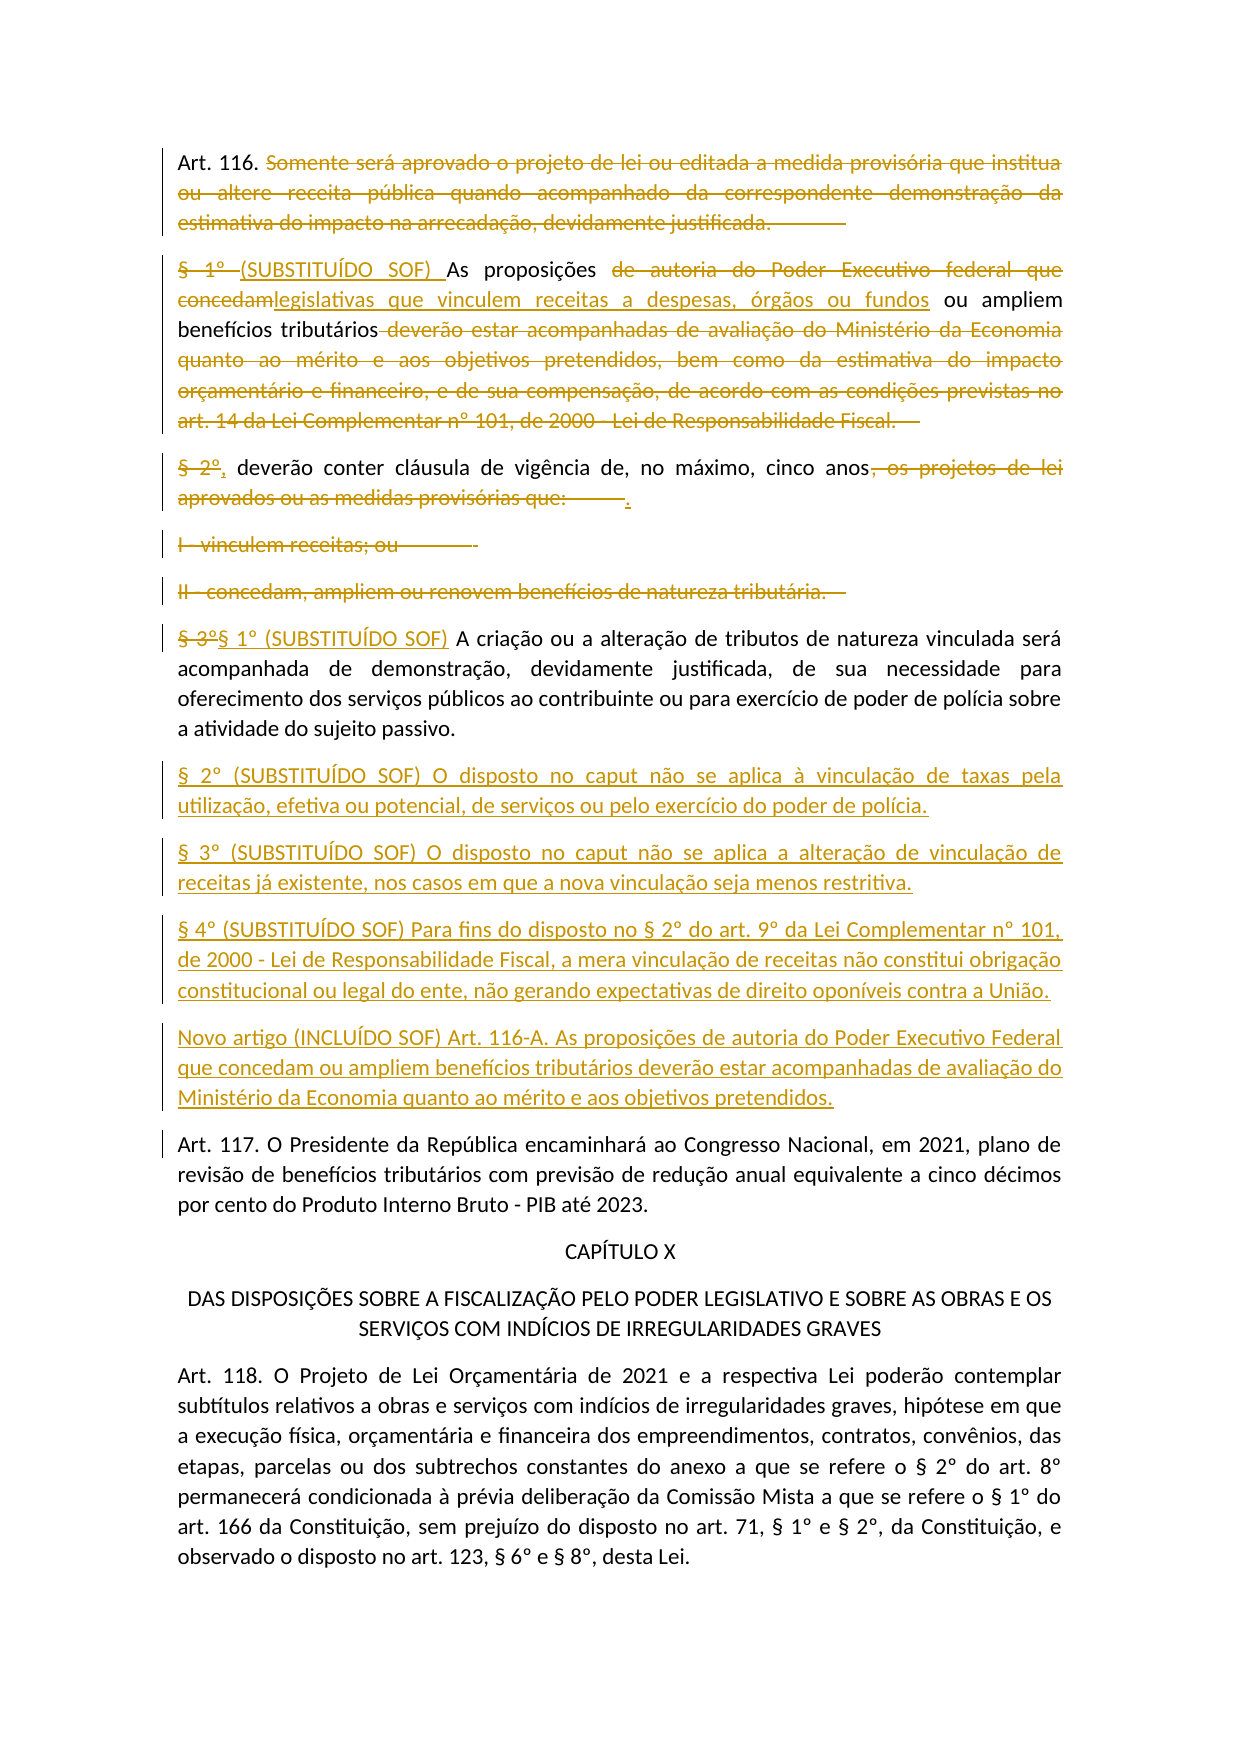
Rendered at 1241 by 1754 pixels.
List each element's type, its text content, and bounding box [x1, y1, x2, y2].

text As proposições ou ampliem benefícios tributários [177, 392, 1063, 434]
text CAPÍTULO X [177, 1237, 1063, 1265]
text As proposições ou ampliem benefícios tributários [177, 362, 1063, 391]
text Art. 118. O Projeto de Lei Orçamentária de 2021 e a respectiva Lei poderão contemplar subtítulos relativos a obras e serviços com indícios de irregularidades graves, hipótese em que a execução física, orçamentária e financeira dos empreendimentos, contratos, convênios, das etapas, parcelas ou dos subtrechos constantes do anexo a que se refere o § 2º do art. 8º permanecerá condicionada à prévia deliberação da Comissão Mista a que se refere o § 1º do art. 166 da Constituição, sem prejuízo do disposto no art. 71, § 1º e § 2º, da Constituição, e observado o disposto no art. 123, § 6º e § 8º, desta Lei. [177, 1361, 1063, 1570]
text Art. 116. [177, 148, 1063, 193]
text Art. 117. O Presidente da República encaminhará ao Congresso Nacional, em 2021, plano de revisão de benefícios tributários com previsão de redução anual equivalente a cinco décimos por cento do Produto Interno Bruto - PIB até 2023. [177, 1130, 1063, 1218]
text DAS DISPOSIÇÕES SOBRE A FISCALIZAÇÃO PELO PODER LEGISLATIVO E SOBRE AS OBRAS E OS SERVIÇOS COM INDÍCIOS DE IRREGULARIDADES GRAVES [177, 1284, 1063, 1342]
text As proposições ou ampliem benefícios tributários [177, 255, 1063, 361]
text A criação ou a alteração de tributos de natureza vinculada será acompanhada de demonstração, devidamente justificada, de sua necessidade para oferecimento dos serviços públicos ao contribuinte ou para exercício de poder de polícia sobre a atividade do sujeito passivo. [177, 624, 1063, 742]
text Art. 116. [177, 194, 1063, 236]
text deverão conter cláusula de vigência de, no máximo, cinco anos [177, 453, 1063, 511]
